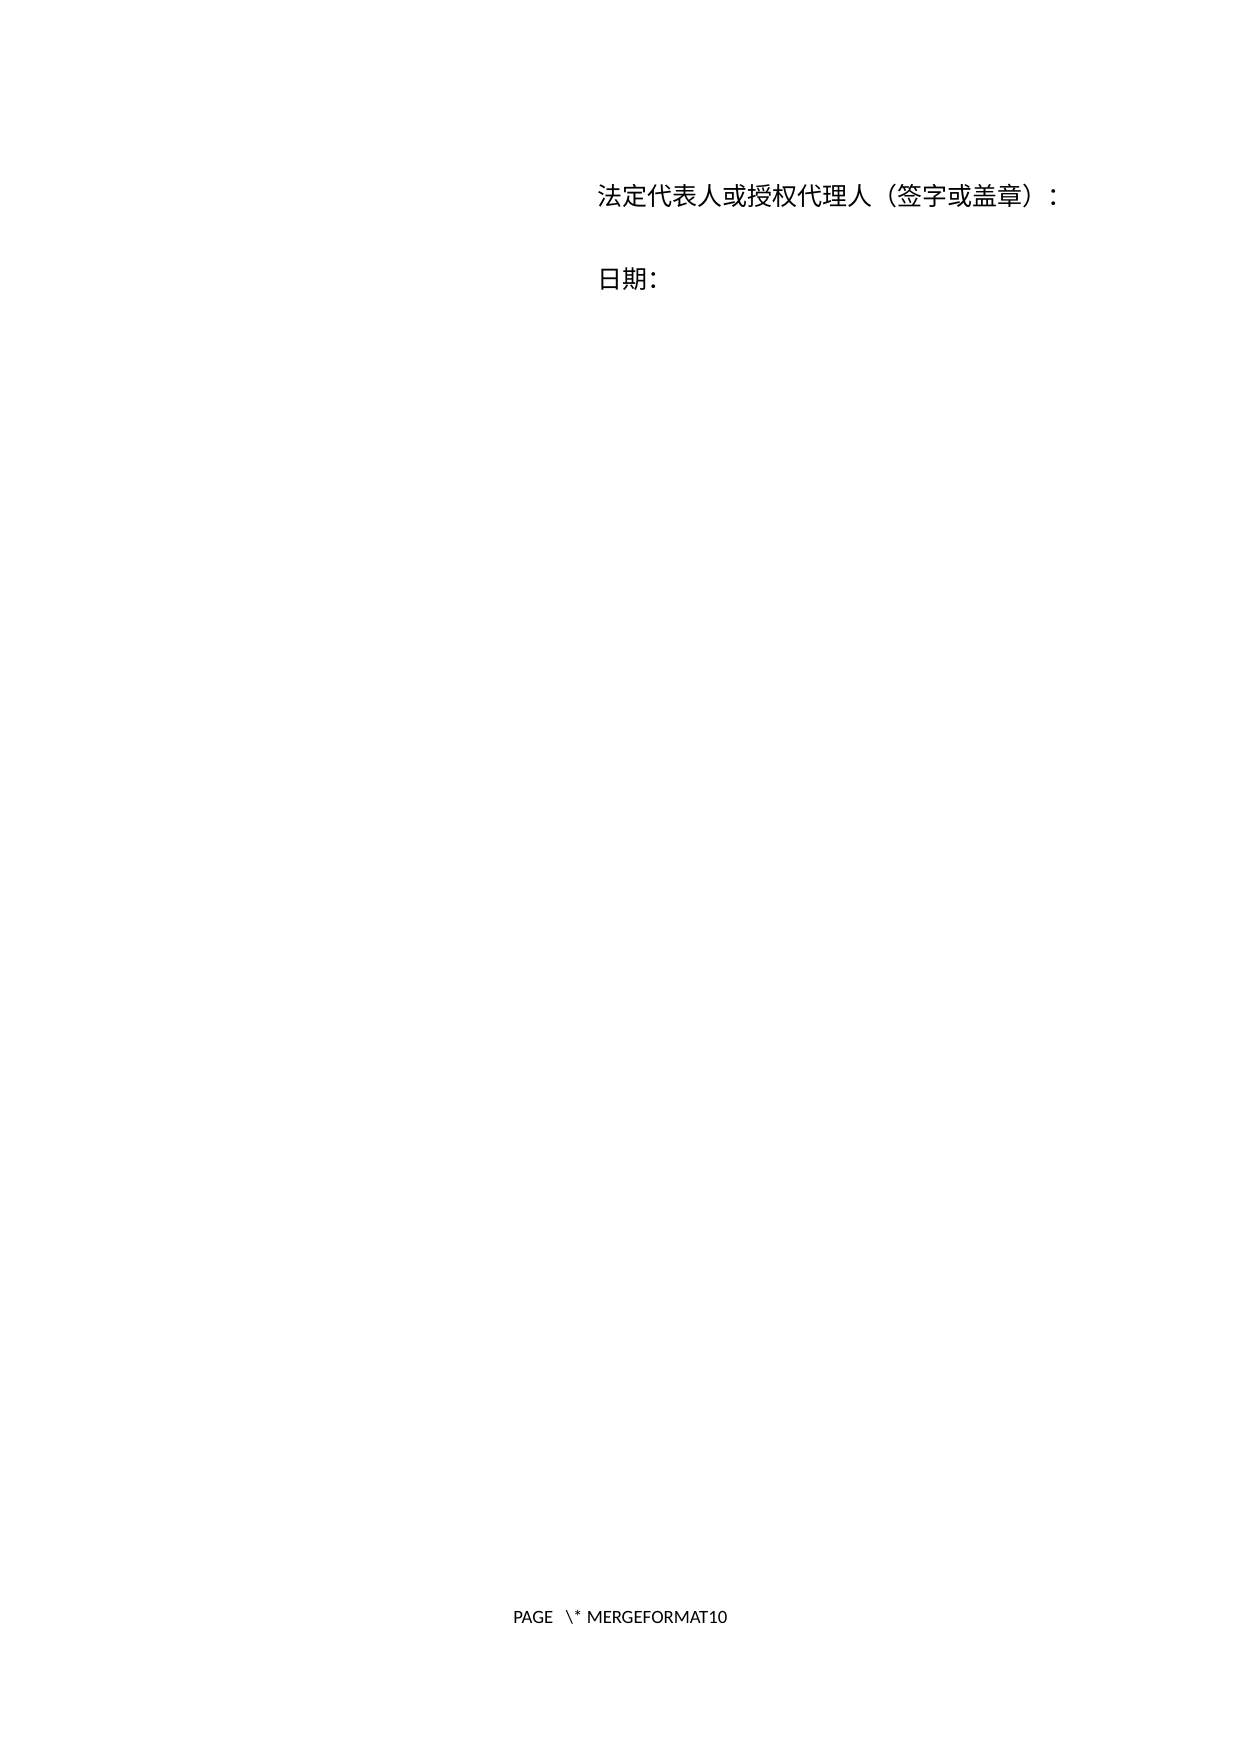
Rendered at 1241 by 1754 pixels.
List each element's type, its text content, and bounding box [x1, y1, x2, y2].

text 日期： [148, 245, 1093, 310]
text 法定代表人或授权代理人（签字或盖章）： [148, 162, 1093, 227]
